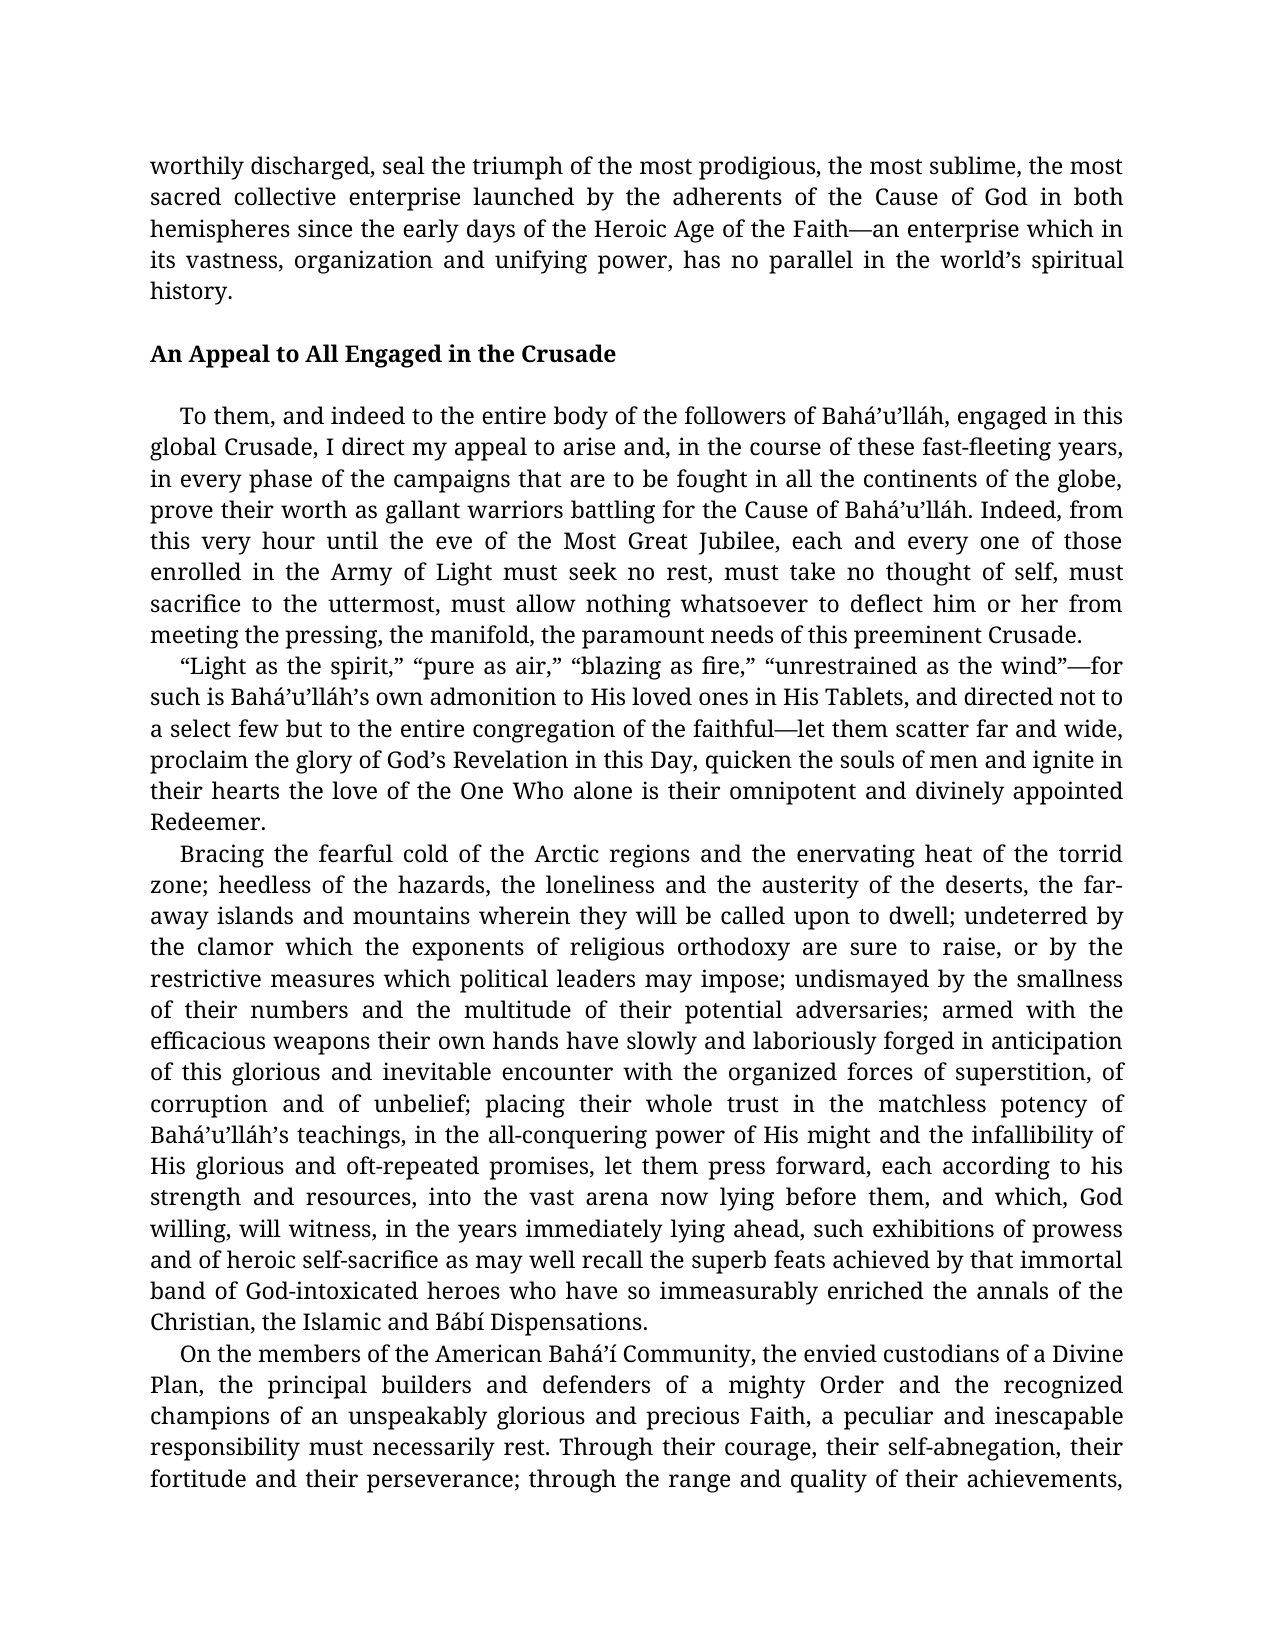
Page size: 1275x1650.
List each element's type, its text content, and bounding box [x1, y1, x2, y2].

text “Light as the spirit,” “pure as air,” “blazing as fire,” “unrestrained as the wind”—for such is Bahá’u’lláh’s own admonition to His loved ones in His Tablets, and directed not to a select few but to the entire congregation of the faithful—let them scatter far and wide, proclaim the glory of God’s Revelation in this Day, quicken the souls of men and ignite in their hearts the love of the One Who alone is their omnipotent and divinely appointed Redeemer. [150, 650, 1125, 837]
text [150, 150, 1125, 306]
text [150, 1337, 1125, 1494]
text Bracing the fearful cold of the Arctic regions and the enervating heat of the torrid zone; heedless of the hazards, the loneliness and the austerity of the deserts, the far-away islands and mountains wherein they will be called upon to dwell; undeterred by the clamor which the exponents of religious orthodoxy are sure to raise, or by the restrictive measures which political leaders may impose; undismayed by the smallness of their numbers and the multitude of their potential adversaries; armed with the efficacious weapons their own hands have slowly and laboriously forged in anticipation of this glorious and inevitable encounter with the organized forces of superstition, of corruption and of unbelief; placing their whole trust in the matchless potency of Bahá’u’lláh’s teachings, in the all-conquering power of His might and the infallibility of His glorious and oft-repeated promises, let them press forward, each according to his strength and resources, into the vast arena now lying before them, and which, God willing, will witness, in the years immediately lying ahead, such exhibitions of prowess and of heroic self-sacrifice as may well recall the superb feats achieved by that immortal band of God-intoxicated heroes who have so immeasurably enriched the annals of the Christian, the Islamic and Bábí Dispensations. [150, 837, 1125, 1337]
text To them, and indeed to the entire body of the followers of Bahá’u’lláh, engaged in this global Crusade, I direct my appeal to arise and, in the course of these fast-fleeting years, in every phase of the campaigns that are to be fought in all the continents of the globe, prove their worth as gallant warriors battling for the Cause of Bahá’u’lláh. Indeed, from this very hour until the eve of the Most Great Jubilee, each and every one of those enrolled in the Army of Light must seek no rest, must take no thought of self, must sacrifice to the uttermost, must allow nothing whatsoever to deflect him or her from meeting the pressing, the manifold, the paramount needs of this preeminent Crusade. [150, 400, 1125, 650]
